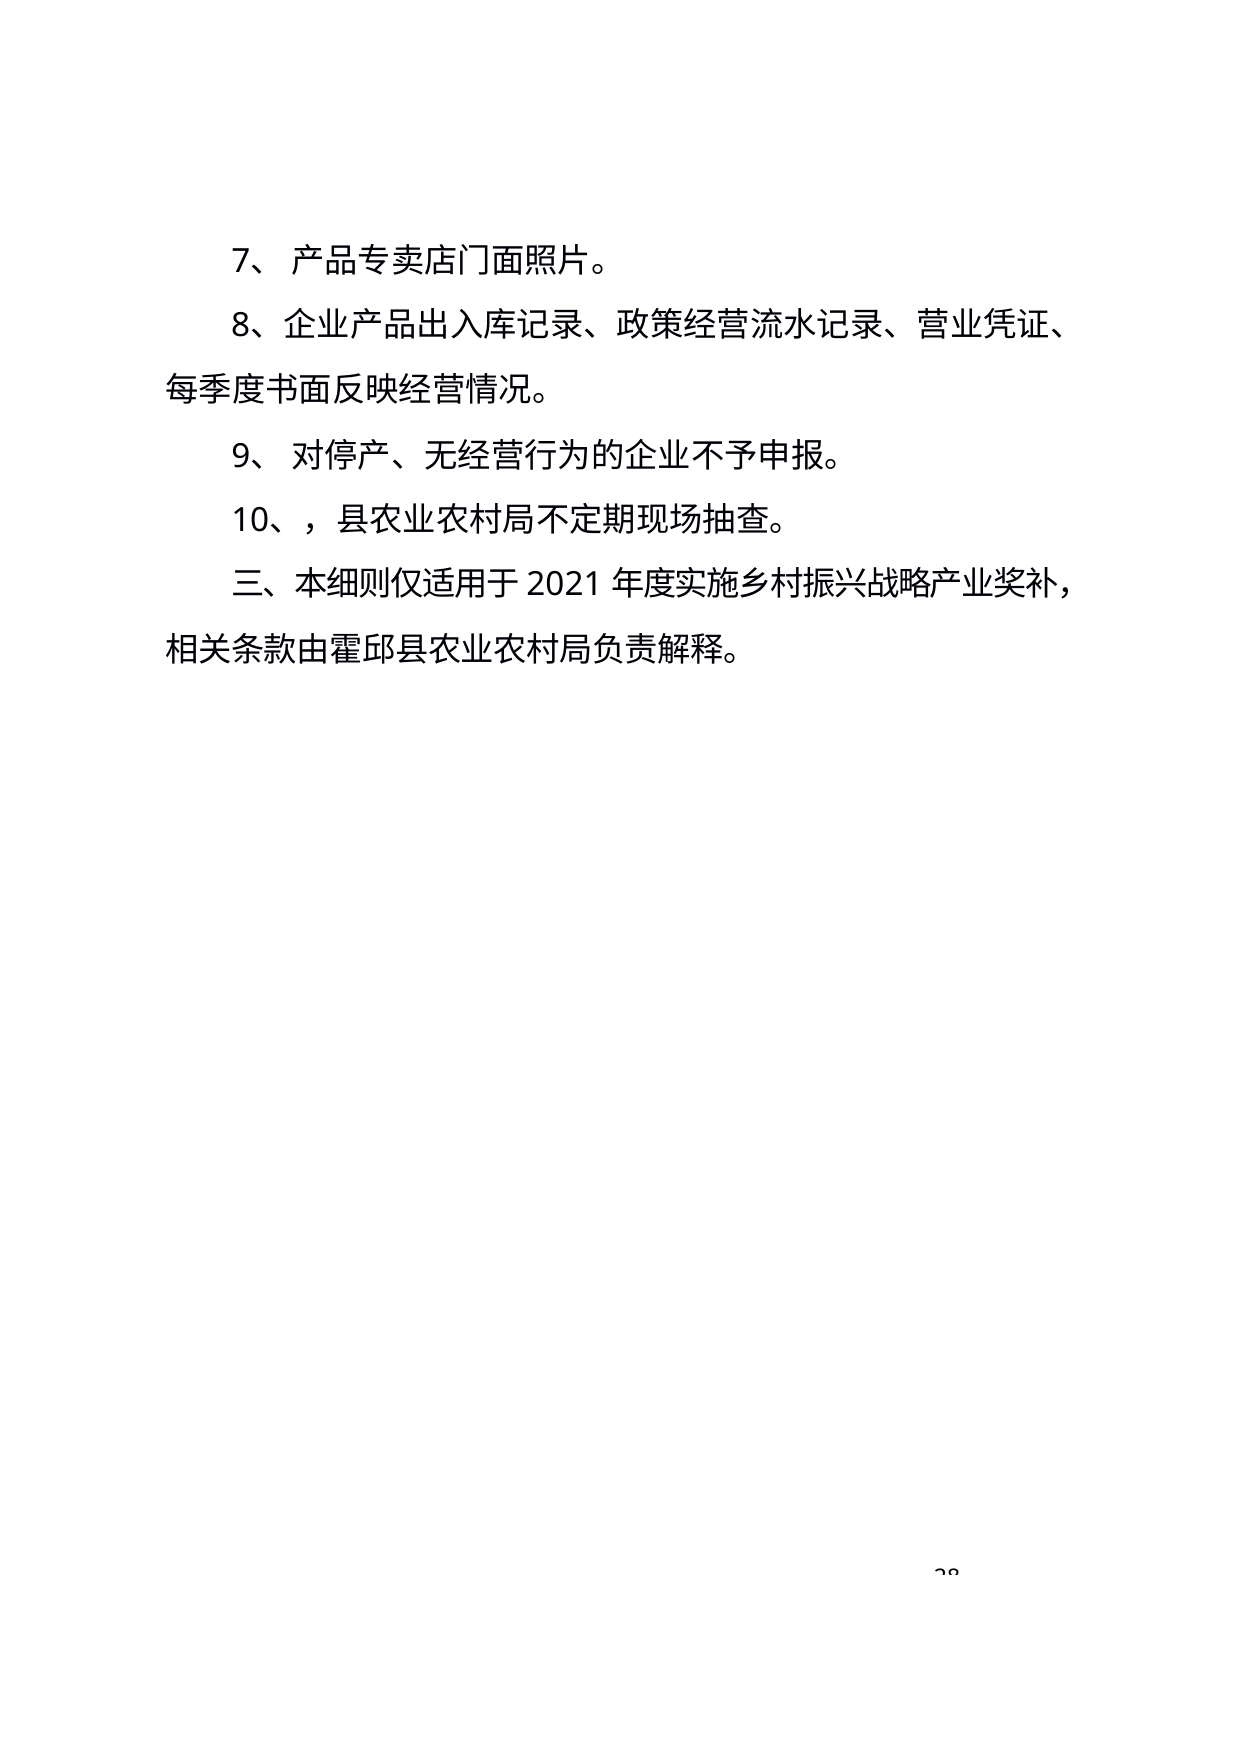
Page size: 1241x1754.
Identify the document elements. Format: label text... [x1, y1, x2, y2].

text 9、 对停产、无经营行为的企业不予申报。 [231, 429, 1173, 477]
text 10、，县农业农村局不定期现场抽查。 [231, 493, 1173, 541]
text 8、企业产品出入库记录、政策经营流水记录、营业凭证、每季度书面反映经营情况。 [165, 298, 1089, 411]
text 7、 产品专卖店门面照片。 [231, 234, 1173, 282]
text 三、本细则仅适用于 2021 年度实施乡村振兴战略产业奖补， 相关条款由霍邱县农业农村局负责解释。 [165, 557, 1106, 671]
